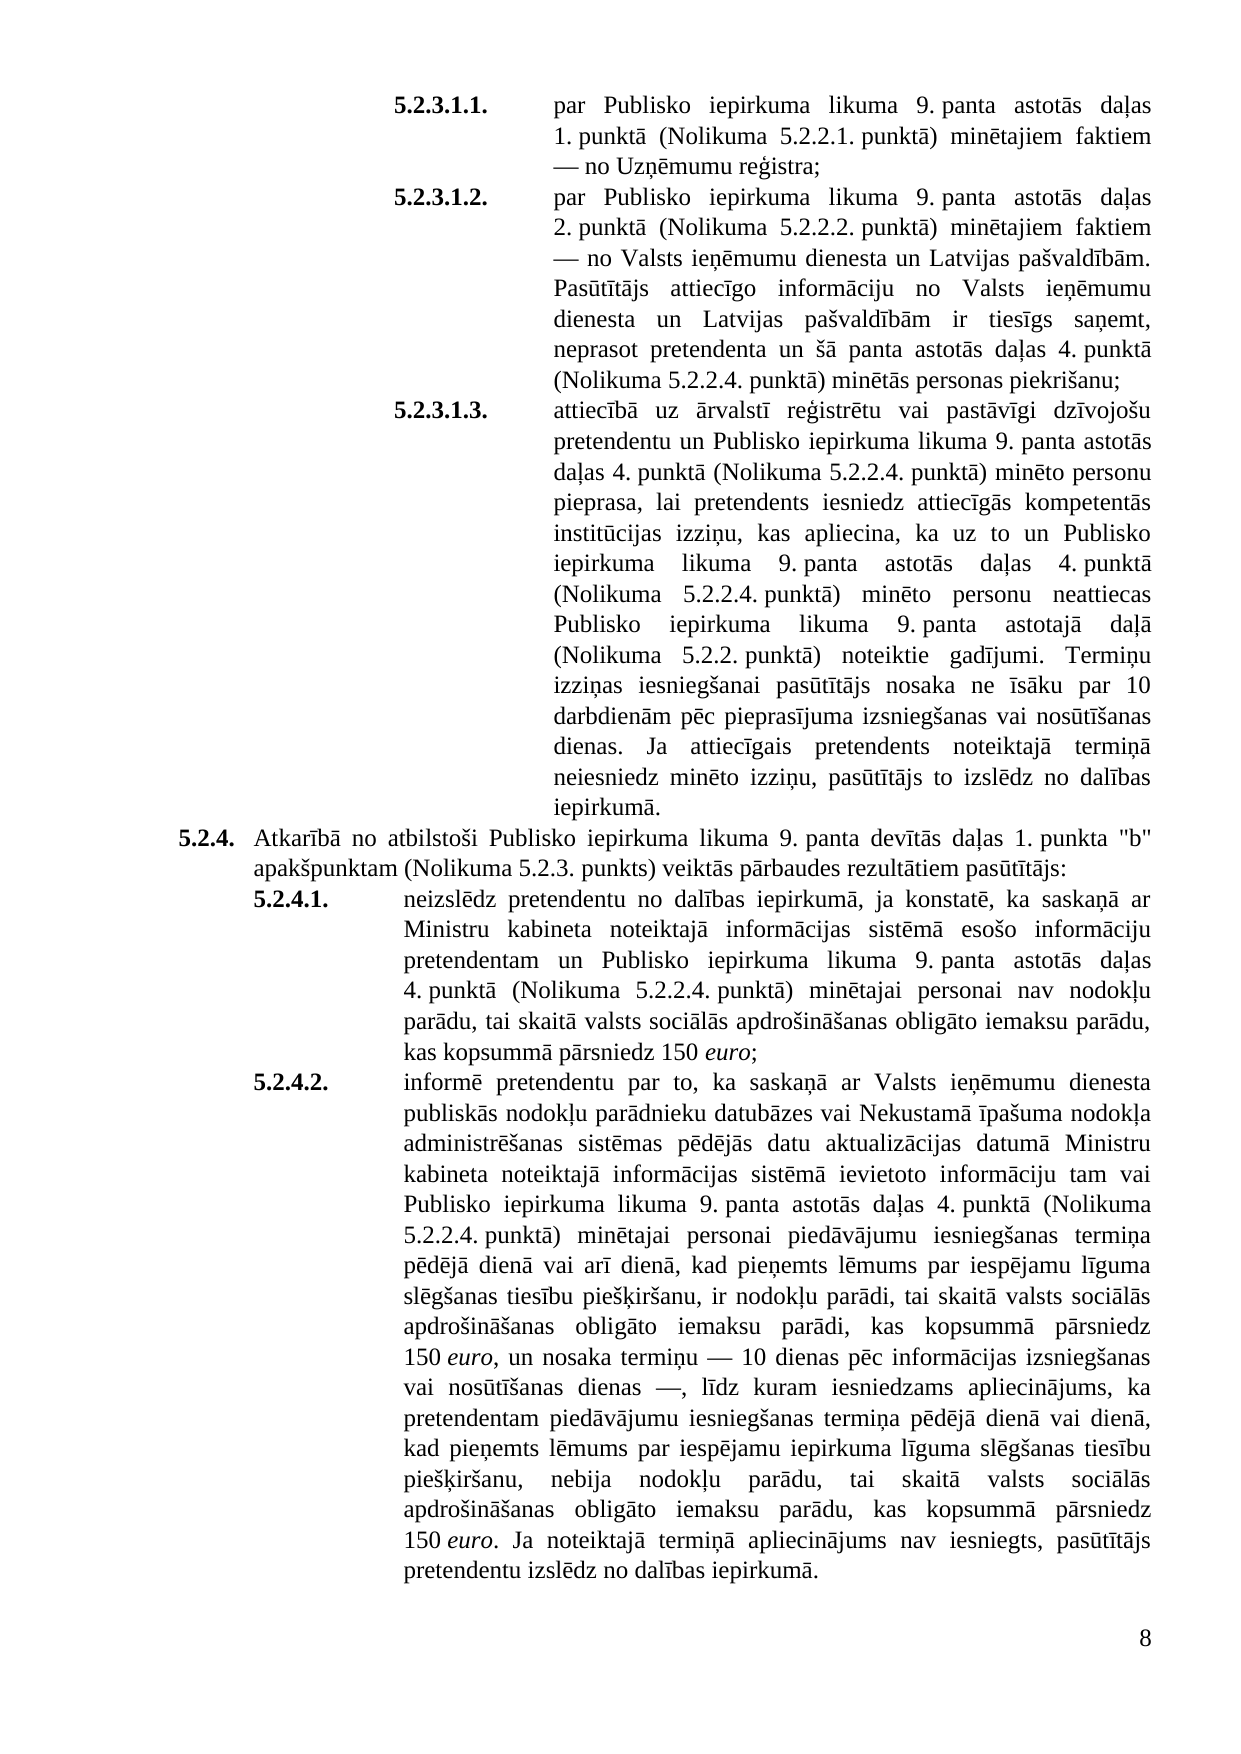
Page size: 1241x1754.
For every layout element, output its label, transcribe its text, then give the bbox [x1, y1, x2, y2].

text 5.2.4.2. informē pretendentu par to, ka saskaņā ar Valsts ieņēmumu dienesta publiskās nodokļu parādnieku datubāzes vai Nekustamā īpašuma nodokļa administrēšanas sistēmas pēdējās datu aktualizācijas datumā Ministru kabineta noteiktajā informācijas sistēmā ievietoto informāciju tam vai Publisko iepirkuma likuma 9. panta astotās daļas 4. punktā (Nolikuma 5.2.2.4. punktā) minētajai personai piedāvājumu iesniegšanas termiņa pēdējā dienā vai arī dienā, kad pieņemts lēmums par iespējamu līguma slēgšanas tiesību piešķiršanu, ir nodokļu parādi, tai skaitā valsts sociālās apdrošināšanas obligāto iemaksu parādi, kas kopsummā pārsniedz 150 euro, un nosaka termiņu — 10 dienas pēc informācijas izsniegšanas vai nosūtīšanas dienas —, līdz kuram iesniedzams apliecinājums, ka pretendentam piedāvājumu iesniegšanas termiņa pēdējā dienā vai dienā, kad pieņemts lēmums par iespējamu iepirkuma līguma slēgšanas tiesību piešķiršanu, nebija nodokļu parādu, tai skaitā valsts sociālās apdrošināšanas obligāto iemaksu parādu, kas kopsummā pārsniedz 150 euro. Ja noteiktajā termiņā apliecinājums nav iesniegts, pasūtītājs pretendentu izslēdz no dalības iepirkumā. [253, 1065, 1152, 1584]
text 5.2.4. Atkarībā no atbilstoši Publisko iepirkuma likuma 9. panta devītās daļas 1. punkta "b" apakšpunktam (Nolikuma 5.2.3. punkts) veiktās pārbaudes rezultātiem pasūtītājs: [178, 821, 1152, 882]
text 5.2.3.1.3. attiecībā uz ārvalstī reģistrētu vai pastāvīgi dzīvojošu pretendentu un Publisko iepirkuma likuma 9. panta astotās daļas 4. punktā (Nolikuma 5.2.2.4. punktā) minēto personu pieprasa, lai pretendents iesniedz attiecīgās kompetentās institūcijas izziņu, kas apliecina, ka uz to un Publisko iepirkuma likuma 9. panta astotās daļas 4. punktā (Nolikuma 5.2.2.4. punktā) minēto personu neattiecas Publisko iepirkuma likuma 9. panta astotajā daļā (Nolikuma 5.2.2. punktā) noteiktie gadījumi. Termiņu izziņas iesniegšanai pasūtītājs nosaka ne īsāku par 10 darbdienām pēc pieprasījuma izsniegšanas vai nosūtīšanas dienas. Ja attiecīgais pretendents noteiktajā termiņā neiesniedz minēto izziņu, pasūtītājs to izslēdz no dalības iepirkumā. [394, 394, 1152, 821]
text 5.2.3.1.1. par Publisko iepirkuma likuma 9. panta astotās daļas 1. punktā (Nolikuma 5.2.2.1. punktā) minētajiem faktiem — no Uzņēmumu reģistra; [394, 89, 1152, 180]
text 5.2.3.1.2. par Publisko iepirkuma likuma 9. panta astotās daļas 2. punktā (Nolikuma 5.2.2.2. punktā) minētajiem faktiem — no Valsts ieņēmumu dienesta un Latvijas pašvaldībām. Pasūtītājs attiecīgo informāciju no Valsts ieņēmumu dienesta un Latvijas pašvaldībām ir tiesīgs saņemt, neprasot pretendenta un šā panta astotās daļas 4. punktā (Nolikuma 5.2.2.4. punktā) minētās personas piekrišanu; [394, 180, 1152, 394]
text 5.2.4.1. neizslēdz pretendentu no dalības iepirkumā, ja konstatē, ka saskaņā ar Ministru kabineta noteiktajā informācijas sistēmā esošo informāciju pretendentam un Publisko iepirkuma likuma 9. panta astotās daļas 4. punktā (Nolikuma 5.2.2.4. punktā) minētajai personai nav nodokļu parādu, tai skaitā valsts sociālās apdrošināšanas obligāto iemaksu parādu, kas kopsummā pārsniedz 150 euro; [253, 882, 1152, 1065]
